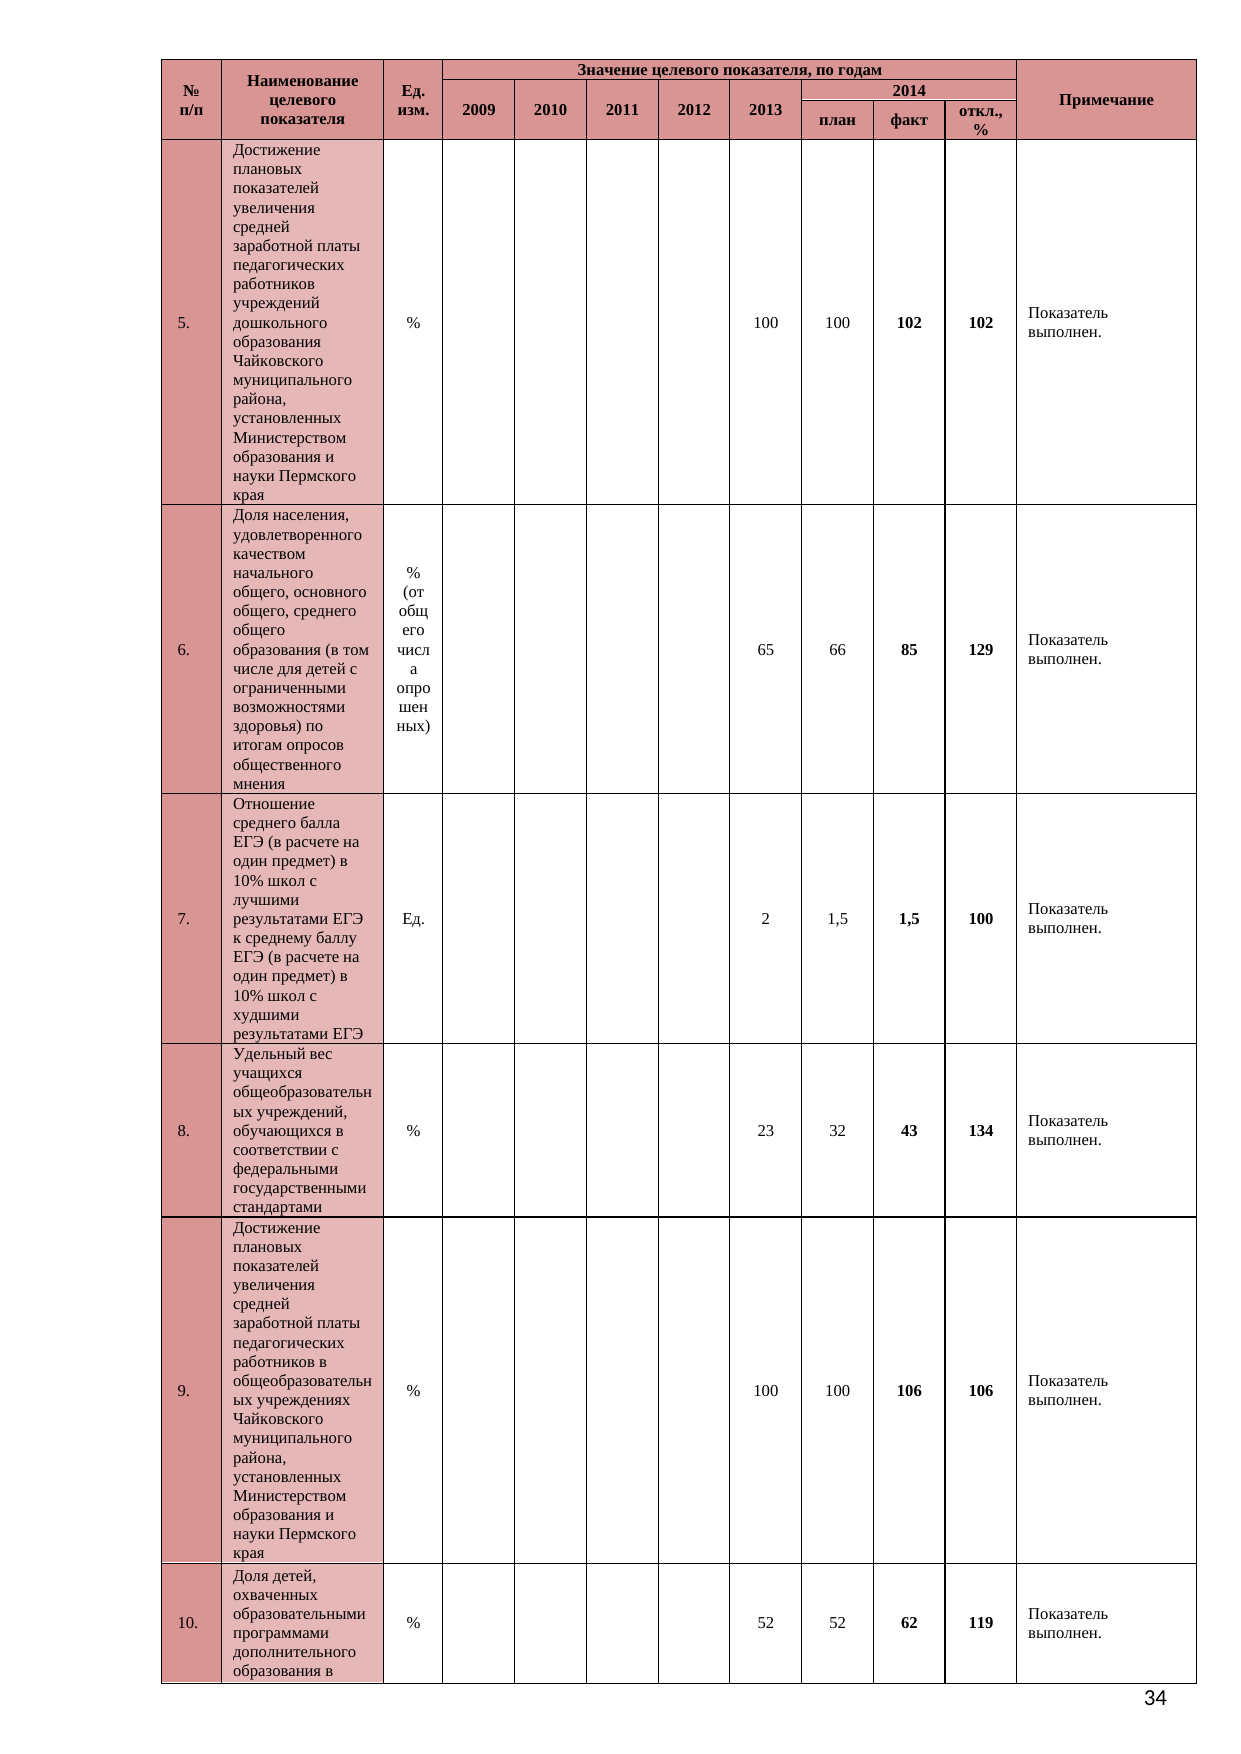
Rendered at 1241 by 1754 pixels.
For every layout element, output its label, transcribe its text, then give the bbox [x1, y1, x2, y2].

table_cell 102 [946, 140, 1016, 504]
table_cell откл., % [946, 101, 1016, 139]
table_header Наименование целевого показателя [222, 60, 383, 139]
table_cell [162, 1044, 221, 1216]
table_cell 52 [802, 1564, 873, 1682]
table_cell 2010 [515, 80, 586, 139]
table_cell 23 [730, 1044, 801, 1216]
table_cell 62 [874, 1564, 944, 1682]
table_cell [659, 505, 729, 793]
table_cell [443, 505, 514, 793]
table_header № п/п [162, 60, 221, 139]
table_cell [659, 1564, 729, 1682]
table_cell 129 [946, 505, 1016, 793]
table_cell [587, 1218, 658, 1562]
table_cell Показатель выполнен. [1017, 140, 1196, 504]
table_cell Показатель выполнен. [1017, 1218, 1196, 1562]
table_cell [443, 1044, 514, 1216]
table_cell [587, 1564, 658, 1682]
table_cell 106 [874, 1218, 944, 1562]
table_cell 1,5 [802, 794, 873, 1043]
table_cell Достижение плановых показателей увеличения средней заработной платы педагогических работников учреждений дошкольного образования Чайковского муниципального района, установленных Министерством образования и науки Пермского края [222, 140, 383, 504]
table_cell [443, 140, 514, 504]
table_cell Показатель выполнен. [1017, 505, 1196, 793]
table_header Значение целевого показателя, по годам [443, 60, 1016, 79]
table_cell 65 [730, 505, 801, 793]
table_cell 85 [874, 505, 944, 793]
table_cell 134 [946, 1044, 1016, 1216]
table_cell [587, 1044, 658, 1216]
table_cell % (от общего числа опрошенных) [384, 505, 442, 793]
table_cell [162, 1564, 221, 1682]
table_cell 2012 [659, 80, 729, 139]
table_cell 43 [874, 1044, 944, 1216]
table_cell [515, 140, 586, 504]
table_cell [515, 505, 586, 793]
table_cell [659, 794, 729, 1043]
table_cell 102 [874, 140, 944, 504]
table_cell 100 [946, 794, 1016, 1043]
table_cell % [384, 140, 442, 504]
table_cell 2014 [802, 80, 1016, 99]
table_cell [659, 140, 729, 504]
table_cell [162, 505, 221, 793]
table_cell 119 [946, 1564, 1016, 1682]
table_cell [515, 1218, 586, 1562]
table_cell [587, 140, 658, 504]
table_cell Показатель выполнен. [1017, 1044, 1196, 1216]
table_cell [162, 140, 221, 504]
table_cell % [384, 1044, 442, 1216]
table_cell Показатель выполнен. [1017, 794, 1196, 1043]
table_cell [443, 1564, 514, 1682]
table_cell 32 [802, 1044, 873, 1216]
table_cell 1,5 [874, 794, 944, 1043]
table_cell 100 [802, 1218, 873, 1562]
table_cell 2 [730, 794, 801, 1043]
table_cell 52 [730, 1564, 801, 1682]
table_cell Отношение среднего балла ЕГЭ (в расчете на один предмет) в 10% школ с лучшими результатами ЕГЭ к среднему баллу ЕГЭ (в расчете на один предмет) в 10% школ с худшими результатами ЕГЭ [222, 794, 383, 1043]
table_cell 2011 [587, 80, 658, 139]
table_cell 2009 [443, 80, 514, 139]
table_cell [162, 794, 221, 1043]
table_cell [515, 794, 586, 1043]
table_cell 100 [730, 140, 801, 504]
table_cell [587, 505, 658, 793]
table_cell [587, 794, 658, 1043]
table_cell % [384, 1564, 442, 1682]
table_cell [1017, 1564, 1196, 1682]
table_cell план [802, 101, 873, 139]
table_cell Достижение плановых показателей увеличения средней заработной платы педагогических работников в общеобразовательных учреждениях Чайковского муниципального района, установленных Министерством образования и науки Пермского края [222, 1218, 383, 1562]
table_cell 106 [946, 1218, 1016, 1562]
table_cell [659, 1218, 729, 1562]
table_cell 100 [730, 1218, 801, 1562]
table_cell [162, 1218, 221, 1562]
table_cell 100 [802, 140, 873, 504]
table_cell [443, 794, 514, 1043]
table_cell [659, 1044, 729, 1216]
table_cell Доля населения, удовлетворенного качеством начального общего, основного общего, среднего общего образования (в том числе для детей с ограниченными возможностями здоровья) по итогам опросов общественного мнения [222, 505, 383, 793]
table_cell Удельный вес учащихся общеобразовательных учреждений, обучающихся в соответствии с федеральными государственными стандартами [222, 1044, 383, 1216]
table_header Ед. изм. [384, 60, 442, 139]
table_header Примечание [1017, 60, 1196, 139]
table_cell факт [874, 101, 944, 139]
table_cell [515, 1044, 586, 1216]
table_cell Ед. [384, 794, 442, 1043]
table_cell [222, 1564, 383, 1682]
table_cell 2013 [730, 80, 801, 139]
table_cell [515, 1564, 586, 1682]
table_cell 66 [802, 505, 873, 793]
table_cell % [384, 1218, 442, 1562]
table_cell [443, 1218, 514, 1562]
